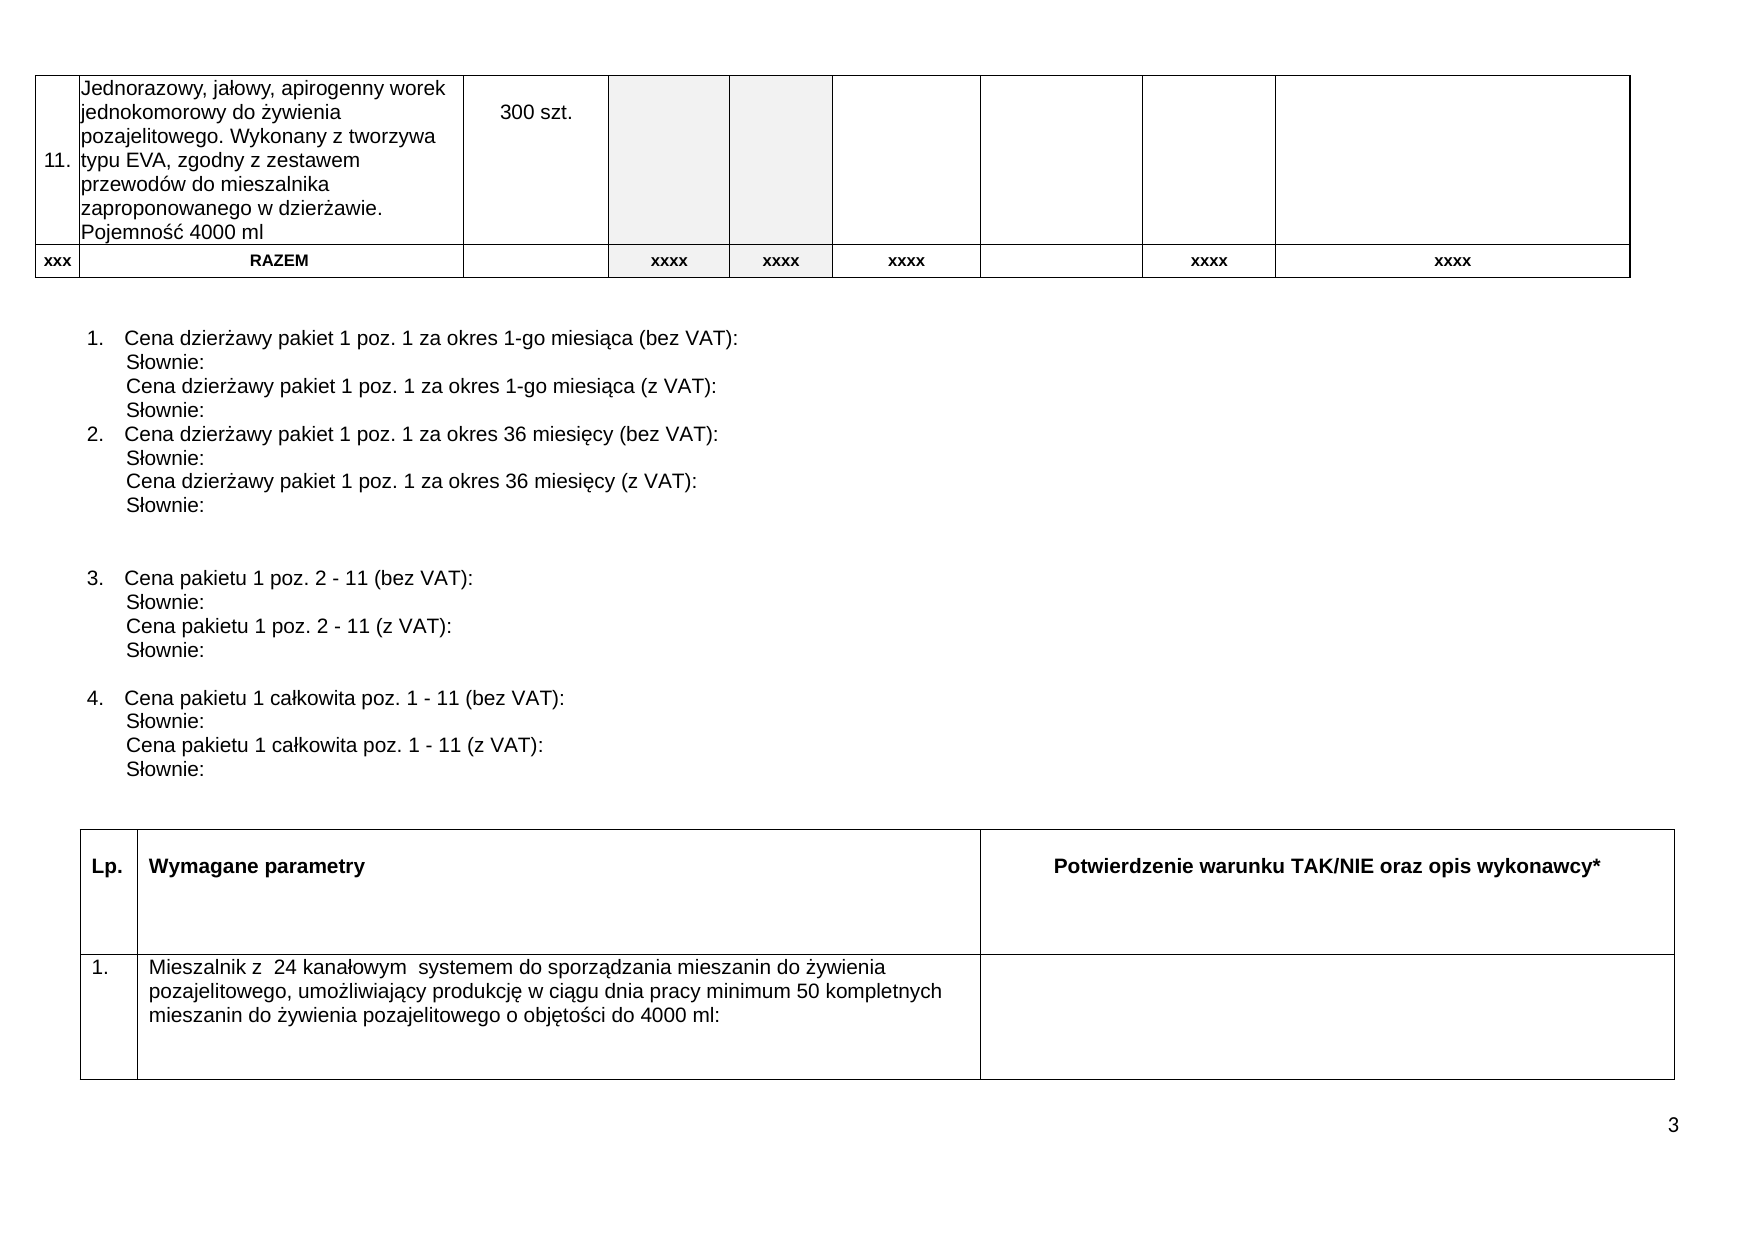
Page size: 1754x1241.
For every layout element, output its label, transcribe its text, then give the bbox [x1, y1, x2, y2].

text Słownie: [80, 397, 1679, 421]
table_cell [1143, 76, 1275, 244]
text Słownie: [80, 757, 1679, 781]
table_cell [981, 76, 1142, 244]
table_cell [833, 76, 980, 244]
table_cell Mieszalnik z 24 kanałowym systemem do sporządzania mieszanin do żywienia pozajelitowego, umożliwiający produkcję w ciągu dnia pracy minimum 50 kompletnych mieszanin do żywienia pozajelitowego o objętości do 4000 ml: [138, 955, 980, 1079]
text Słownie: [80, 493, 1679, 517]
text Słownie: [80, 589, 1679, 613]
text Słownie: [80, 349, 1679, 373]
table_cell [730, 76, 832, 244]
table_header Wymagane parametry [138, 830, 980, 954]
text Cena dzierżawy pakiet 1 poz. 1 za okres 36 miesięcy (z VAT): [80, 469, 1679, 493]
table_cell xxxx [730, 245, 832, 277]
table_cell 1. [81, 955, 137, 1079]
table_cell xxxx [833, 245, 980, 277]
list Cena dzierżawy pakiet 1 poz. 1 za okres 36 miesięcy (bez VAT): [87, 421, 1679, 445]
text Cena dzierżawy pakiet 1 poz. 1 za okres 1-go miesiąca (z VAT): [80, 373, 1679, 397]
table_cell xxxx [1276, 245, 1629, 277]
list Cena dzierżawy pakiet 1 poz. 1 za okres 1-go miesiąca (bez VAT): [87, 326, 1679, 349]
text Słownie: [80, 709, 1679, 733]
table_cell xxxx [609, 245, 729, 277]
table_cell [981, 245, 1142, 277]
table_cell [981, 955, 1674, 1079]
table_cell Jednorazowy, jałowy, apirogenny worek jednokomorowy do żywienia pozajelitowego. Wykonany z tworzywa typu EVA, zgodny z zestawem przewodów do mieszalnika zaproponowanego w dzierżawie. Pojemność 4000 ml [80, 76, 463, 244]
table_header Lp. [81, 830, 137, 954]
table_cell RAZEM [80, 245, 463, 277]
table_header Potwierdzenie warunku TAK/NIE oraz opis wykonawcy* [981, 830, 1674, 954]
list Cena pakietu 1 całkowita poz. 1 - 11 (bez VAT): [87, 685, 1679, 709]
text Słownie: [80, 637, 1679, 661]
table_cell [464, 245, 608, 277]
table_cell [1276, 76, 1629, 244]
table_cell [609, 76, 729, 244]
table_cell 300 szt. [464, 76, 608, 244]
table_cell xxx [36, 245, 79, 277]
table_cell xxxx [1143, 245, 1275, 277]
list Cena pakietu 1 poz. 2 - 11 (bez VAT): [87, 566, 1679, 589]
text Cena pakietu 1 poz. 2 - 11 (z VAT): [80, 613, 1679, 637]
text Słownie: [80, 445, 1679, 469]
table_cell 11. [36, 76, 79, 244]
text Cena pakietu 1 całkowita poz. 1 - 11 (z VAT): [80, 733, 1679, 757]
